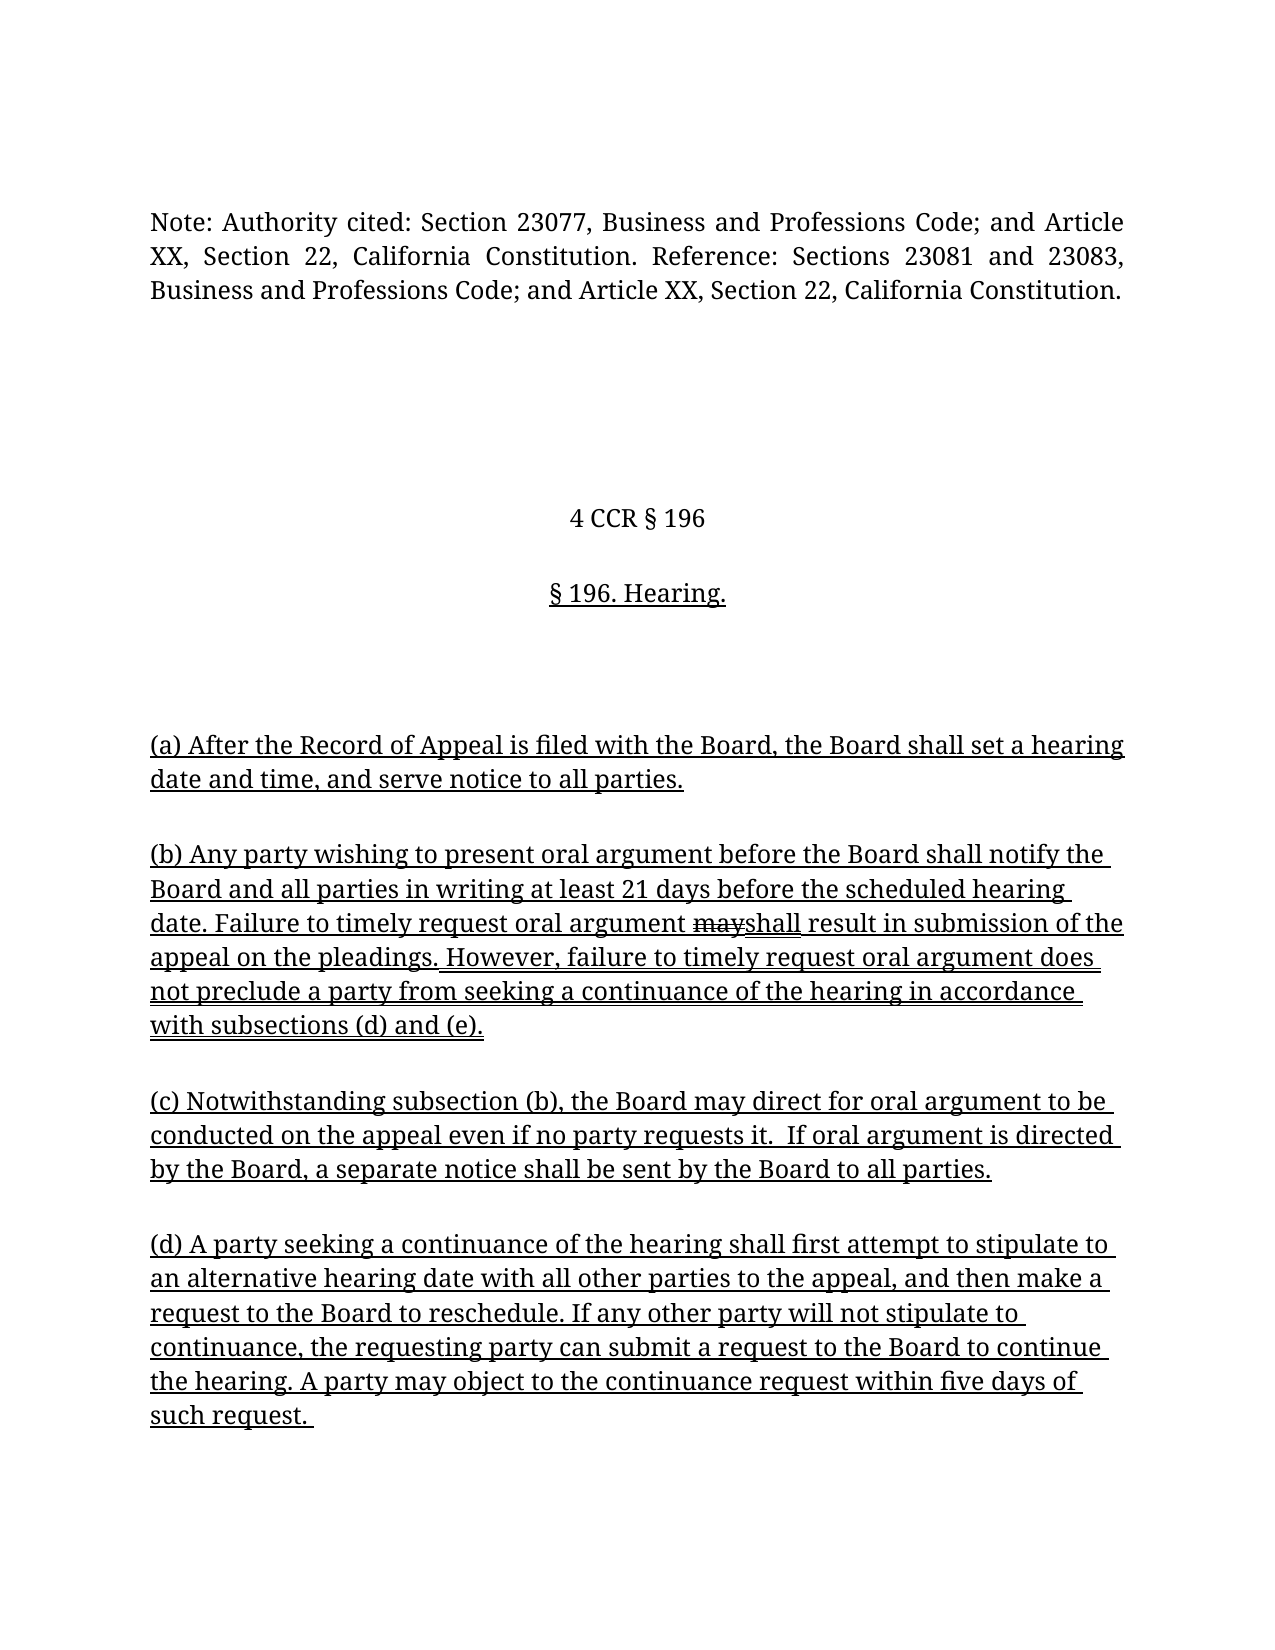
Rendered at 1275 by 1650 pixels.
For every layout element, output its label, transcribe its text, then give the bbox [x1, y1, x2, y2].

text § 196. Hearing. [150, 576, 1125, 610]
text 4 CCR § 196 [150, 500, 1125, 534]
text (b) Any party wishing to present oral argument before the Board shall notify the Board and all parties in writing at least 21 days before the scheduled hearing date. Failure to timely request oral argument mayshall result in submission of the appeal on the pleadings. However, failure to timely request oral argument does not preclude a party from seeking a continuance of the hearing in accordance with subsections (d) and (e). [150, 837, 1125, 1042]
text Note: Authority cited: Section 23077, Business and Professions Code; and Article XX, Section 22, California Constitution. Reference: Sections 23081 and 23083, Business and Professions Code; and Article XX, Section 22, California Constitution. [150, 205, 1125, 307]
text (d) A party seeking a continuance of the hearing shall first attempt to stipulate to an alternative hearing date with all other parties to the appeal, and then make a request to the Board to reschedule. If any other party will not stipulate to continuance, the requesting party can submit a request to the Board to continue the hearing. A party may object to the continuance request within five days of such request. [150, 1227, 1125, 1431]
text (c) Notwithstanding subsection (b), the Board may direct for oral argument to be conducted on the appeal even if no party requests it. If oral argument is directed by the Board, a separate notice shall be sent by the Board to all parties. [150, 1083, 1125, 1185]
text (a) After the Record of Appeal is filed with the Board, the Board shall set a hearing date and time, and serve notice to all parties. [150, 758, 1125, 796]
text (a) After the Record of Appeal is filed with the Board, the Board shall set a hearing date and time, and serve notice to all parties. [150, 727, 1125, 756]
